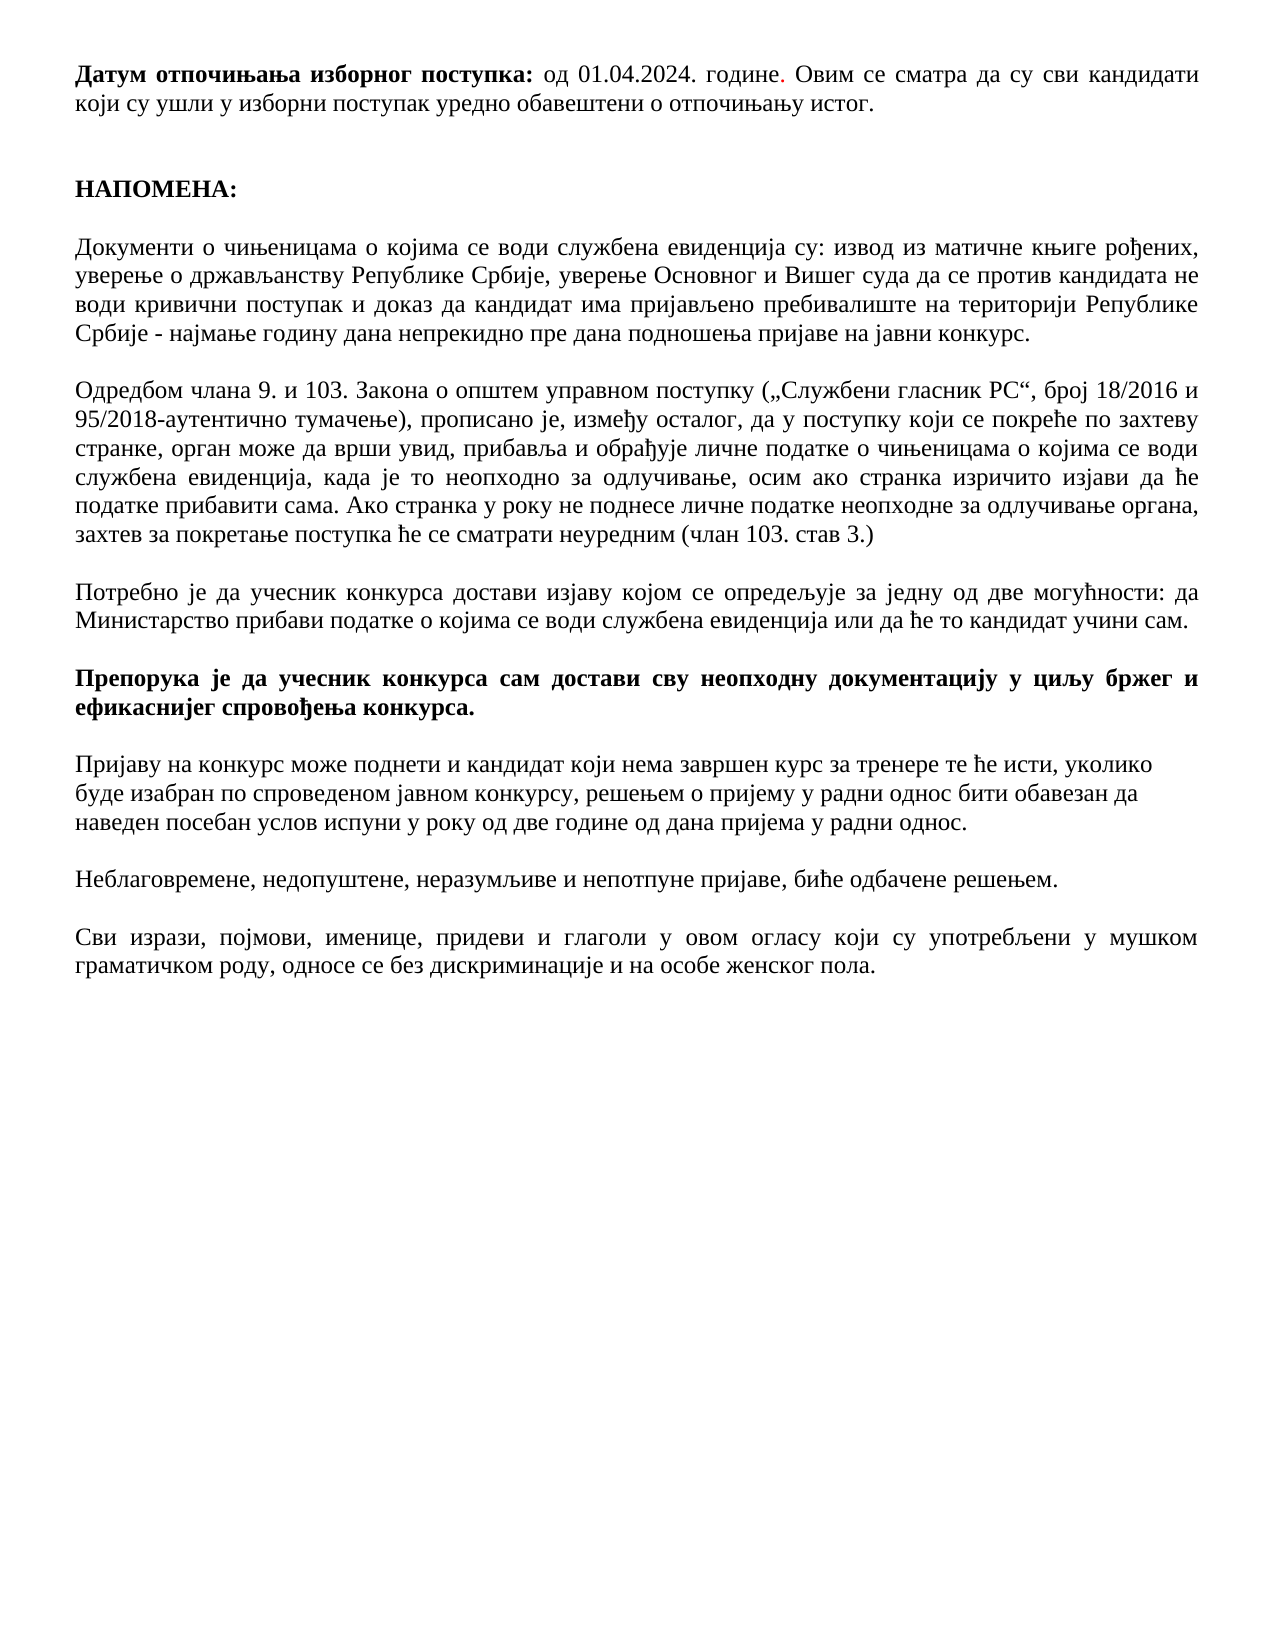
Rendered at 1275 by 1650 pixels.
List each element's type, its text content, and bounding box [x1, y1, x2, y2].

text Потребно је да учесник конкурса достави изјаву којом се опредељује за једну од две могућности: да Министарство прибави податке о којима се води службена евиденција или да ће то кандидат учини сам. [75, 577, 1200, 634]
text Одредбом члана 9. и 103. Закона о општем управном поступку („Службени гласник РС“, број 18/2016 и 95/2018-аутентично тумачење), прописано је, између осталог, да у поступку који се покреће по захтеву странке, орган може да врши увид, прибавља и обрађује личне податке о чињеницама о којима се води службена евиденција, када је то неопходно за одлучивање, осим ако странка изричито изјави да ће податке прибавити сама. Ако странка у року не поднесе личне податке неопходне за одлучивање органа, захтев за покретање поступка ће се сматрати неуредним (члан 103. став 3.) [75, 375, 1200, 548]
text Препорука је да учесник конкурса сам достави сву неопходну документацију у циљу бржег и ефикаснијег спровођења конкурса. [75, 663, 1200, 720]
text Датум отпочињања изборног поступка: од 01.04.2024. године. Овим се сматра да су сви кандидати који су ушли у изборни поступак уредно обавештени о отпочињању истог. [75, 59, 1200, 117]
text Сви изрази, појмови, именице, придеви и глаголи у овом огласу који су употребљени у мушком граматичком роду, односе се без дискриминације и на особе женског пола. [75, 922, 1200, 979]
text НАПОМЕНА: [75, 174, 1200, 203]
text Пријаву на конкурс може поднети и кандидат који нема завршен курс за тренере те ће исти, уколико буде изабран по спроведеном јавном конкурсу, решењем о пријему у радни однос бити обавезан да наведен посебан услов испуни у року од две године од дана пријема у радни однос. [75, 749, 1200, 835]
text Неблаговремене, недопуштене, неразумљиве и непотпуне пријаве, биће одбачене решењем. [75, 864, 1200, 893]
text Документи о чињеницама о којима се води службена евиденција су: извод из матичне књиге рођених, уверење о држављанству Републике Србије, уверење Основног и Вишег суда да се против кандидата не води кривични поступак и доказ да кандидат има пријављено пребивалиште на територији Републике Србије - најмање годину дана непрекидно пре дана подношења пријаве на јавни конкурс. [75, 232, 1200, 347]
